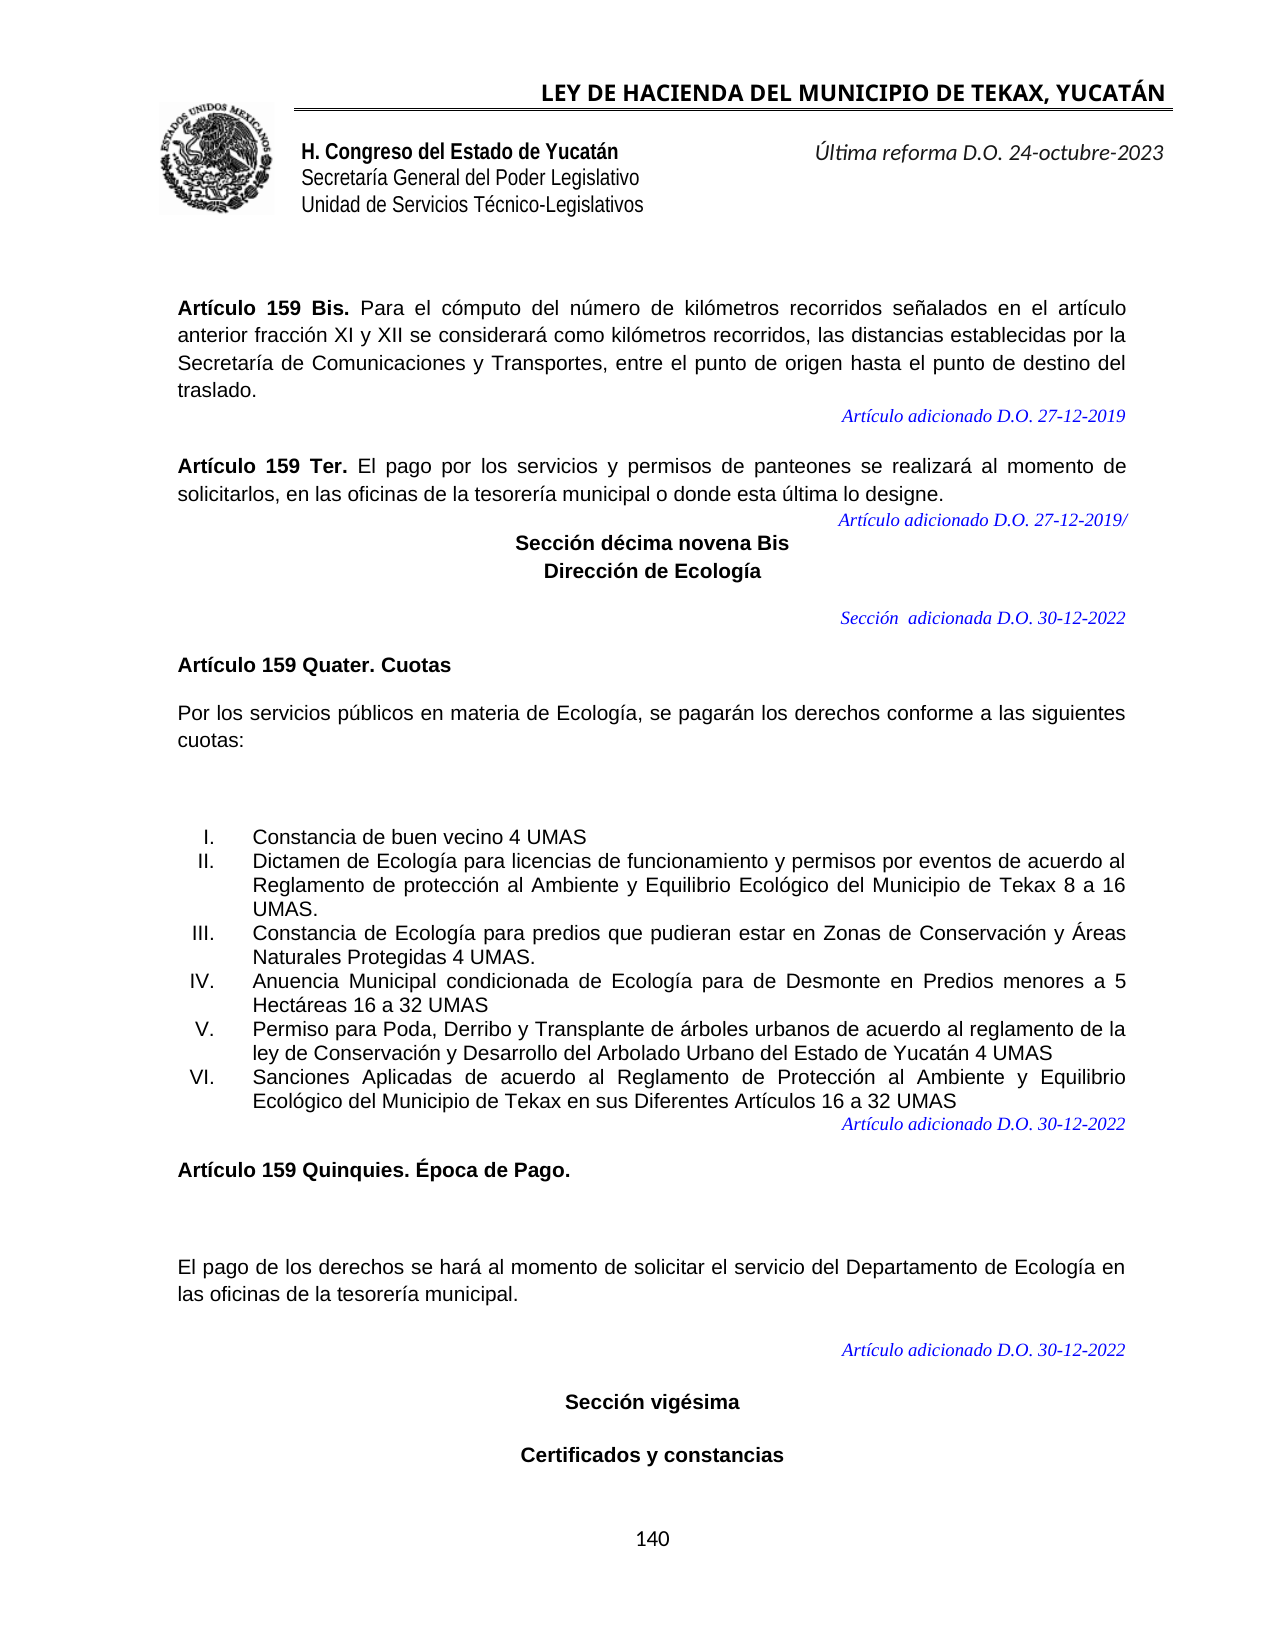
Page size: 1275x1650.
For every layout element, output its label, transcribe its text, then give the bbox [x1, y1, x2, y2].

list Constancia de buen vecino 4 UMAS [215, 825, 1127, 849]
text Artículo 159 Bis. Para el cómputo del número de kilómetros recorridos señalados en el artículo anterior fracción XI y XII se considerará como kilómetros recorridos, las distancias establecidas por la Secretaría de Comunicaciones y Transportes, entre el punto de origen hasta el punto de destino del traslado. [177, 295, 1127, 402]
text El pago de los derechos se hará al momento de solicitar el servicio del Departamento de Ecología en las oficinas de la tesorería municipal. [177, 1255, 1127, 1306]
text Artículo adicionado D.O. 27-12-2019 [177, 405, 1127, 427]
list Dictamen de Ecología para licencias de funcionamiento y permisos por eventos de acuerdo al Reglamento de protección al Ambiente y Equilibrio Ecológico del Municipio de Tekax 8 a 16 UMAS. [215, 849, 1127, 921]
text Sección adicionada D.O. 30-12-2022 [177, 607, 1127, 628]
text Sección vigésima [177, 1389, 1127, 1413]
list Constancia de Ecología para predios que pudieran estar en Zonas de Conservación y Áreas Naturales Protegidas 4 UMAS. [215, 921, 1127, 969]
list Permiso para Poda, Derribo y Transplante de árboles urbanos de acuerdo al reglamento de la ley de Conservación y Desarrollo del Arbolado Urbano del Estado de Yucatán 4 UMAS [215, 1017, 1127, 1064]
text Artículo 159 Ter. El pago por los servicios y permisos de panteones se realizará al momento de solicitarlos, en las oficinas de la tesorería municipal o donde esta última lo designe. [177, 454, 1127, 506]
text Por los servicios públicos en materia de Ecología, se pagarán los derechos conforme a las siguientes cuotas: [177, 701, 1127, 752]
text Artículo adicionado D.O. 27-12-2019/ [177, 509, 1127, 531]
list Sanciones Aplicadas de acuerdo al Reglamento de Protección al Ambiente y Equilibrio Ecológico del Municipio de Tekax en sus Diferentes Artículos 16 a 32 UMAS [215, 1064, 1127, 1112]
text Artículo adicionado D.O. 30-12-2022 [177, 1339, 1127, 1360]
text Artículo 159 Quater. Cuotas [177, 652, 1127, 676]
text Artículo adicionado D.O. 30-12-2022 [177, 1112, 1127, 1134]
text Certificados y constancias [177, 1443, 1127, 1467]
list Anuencia Municipal condicionada de Ecología para de Desmonte en Predios menores a 5 Hectáreas 16 a 32 UMAS [215, 969, 1127, 1017]
text Artículo 159 Quinquies. Época de Pago. [177, 1158, 1127, 1182]
text Sección décima novena Bis Dirección de Ecología [177, 531, 1127, 582]
